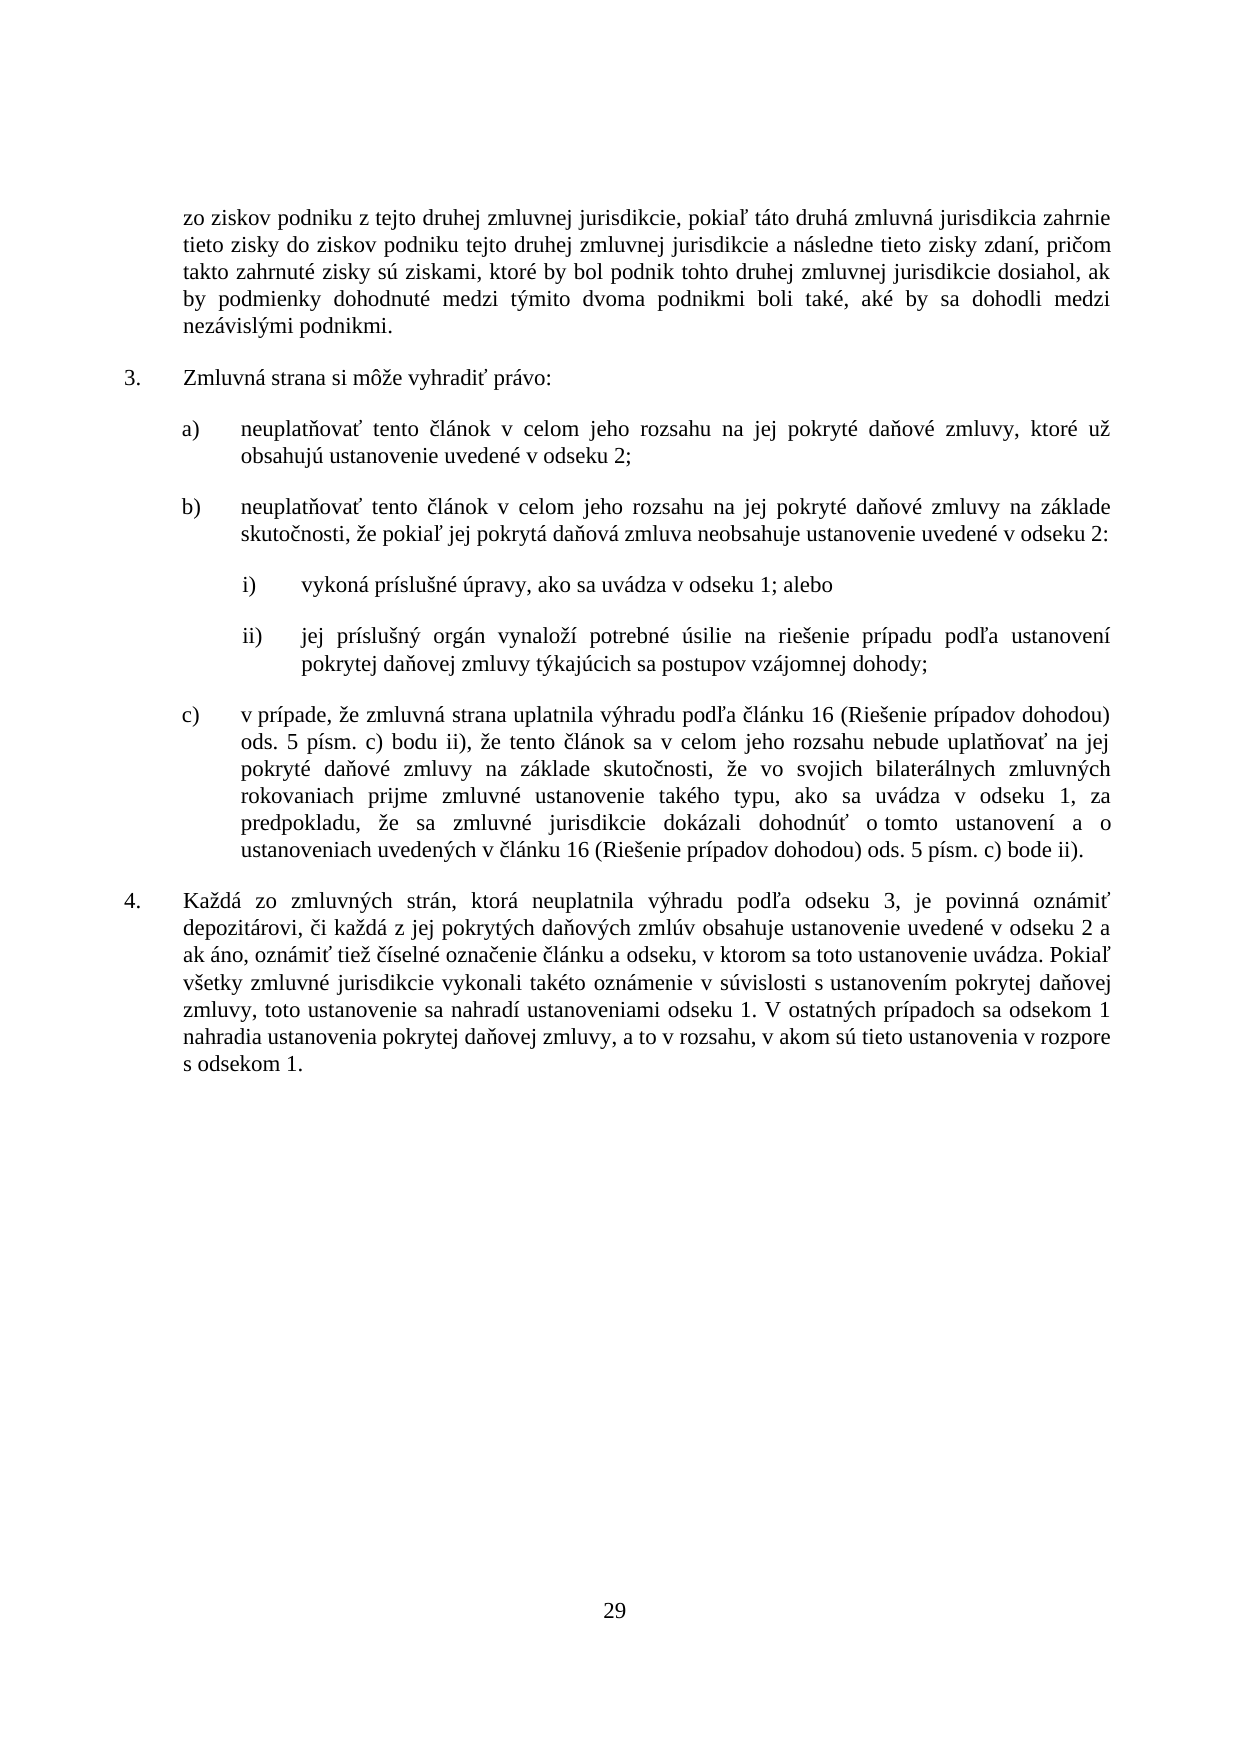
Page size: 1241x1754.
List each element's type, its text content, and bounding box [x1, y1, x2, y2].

list jej príslušný orgán vynaloží potrebné úsilie na riešenie prípadu podľa ustanovení pokrytej daňovej zmluvy týkajúcich sa postupov vzájomnej dohody; [242, 622, 1112, 676]
list neuplatňovať tento článok v celom jeho rozsahu na jej pokryté daňové zmluvy na základe skutočnosti, že pokiaľ jej pokrytá daňová zmluva neobsahuje ustanovenie uvedené v odseku 2: [182, 493, 1112, 547]
list Zmluvná strana si môže vyhradiť právo: [124, 364, 1112, 390]
list v prípade, že zmluvná strana uplatnila výhradu podľa článku 16 (Riešenie prípadov dohodou) ods. 5 písm. c) bodu ii), že tento článok sa v celom jeho rozsahu nebude uplatňovať na jej pokryté daňové zmluvy na základe skutočnosti, že vo svojich bilaterálnych zmluvných rokovaniach prijme zmluvné ustanovenie takého typu, ako sa uvádza v odseku 1, za predpokladu, že sa zmluvné jurisdikcie dokázali dohodnúť o tomto ustanovení a o ustanoveniach uvedených v článku 16 (Riešenie prípadov dohodou) ods. 5 písm. c) bode ii). [182, 701, 1112, 862]
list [124, 204, 1112, 339]
list Každá zo zmluvných strán, ktorá neuplatnila výhradu podľa odseku 3, je povinná oznámiť depozitárovi, či každá z jej pokrytých daňových zmlúv obsahuje ustanovenie uvedené v odseku 2 a ak áno, oznámiť tiež číselné označenie článku a odseku, v ktorom sa toto ustanovenie uvádza. Pokiaľ všetky zmluvné jurisdikcie vykonali takéto oznámenie v súvislosti s ustanovením pokrytej daňovej zmluvy, toto ustanovenie sa nahradí ustanoveniami odseku 1. V ostatných prípadoch sa odsekom 1 nahradia ustanovenia pokrytej daňovej zmluvy, a to v rozsahu, v akom sú tieto ustanovenia v rozpore s odsekom 1. [124, 887, 1112, 1076]
list vykoná príslušné úpravy, ako sa uvádza v odseku 1; alebo [242, 571, 1112, 598]
list neuplatňovať tento článok v celom jeho rozsahu na jej pokryté daňové zmluvy, ktoré už obsahujú ustanovenie uvedené v odseku 2; [182, 415, 1112, 468]
